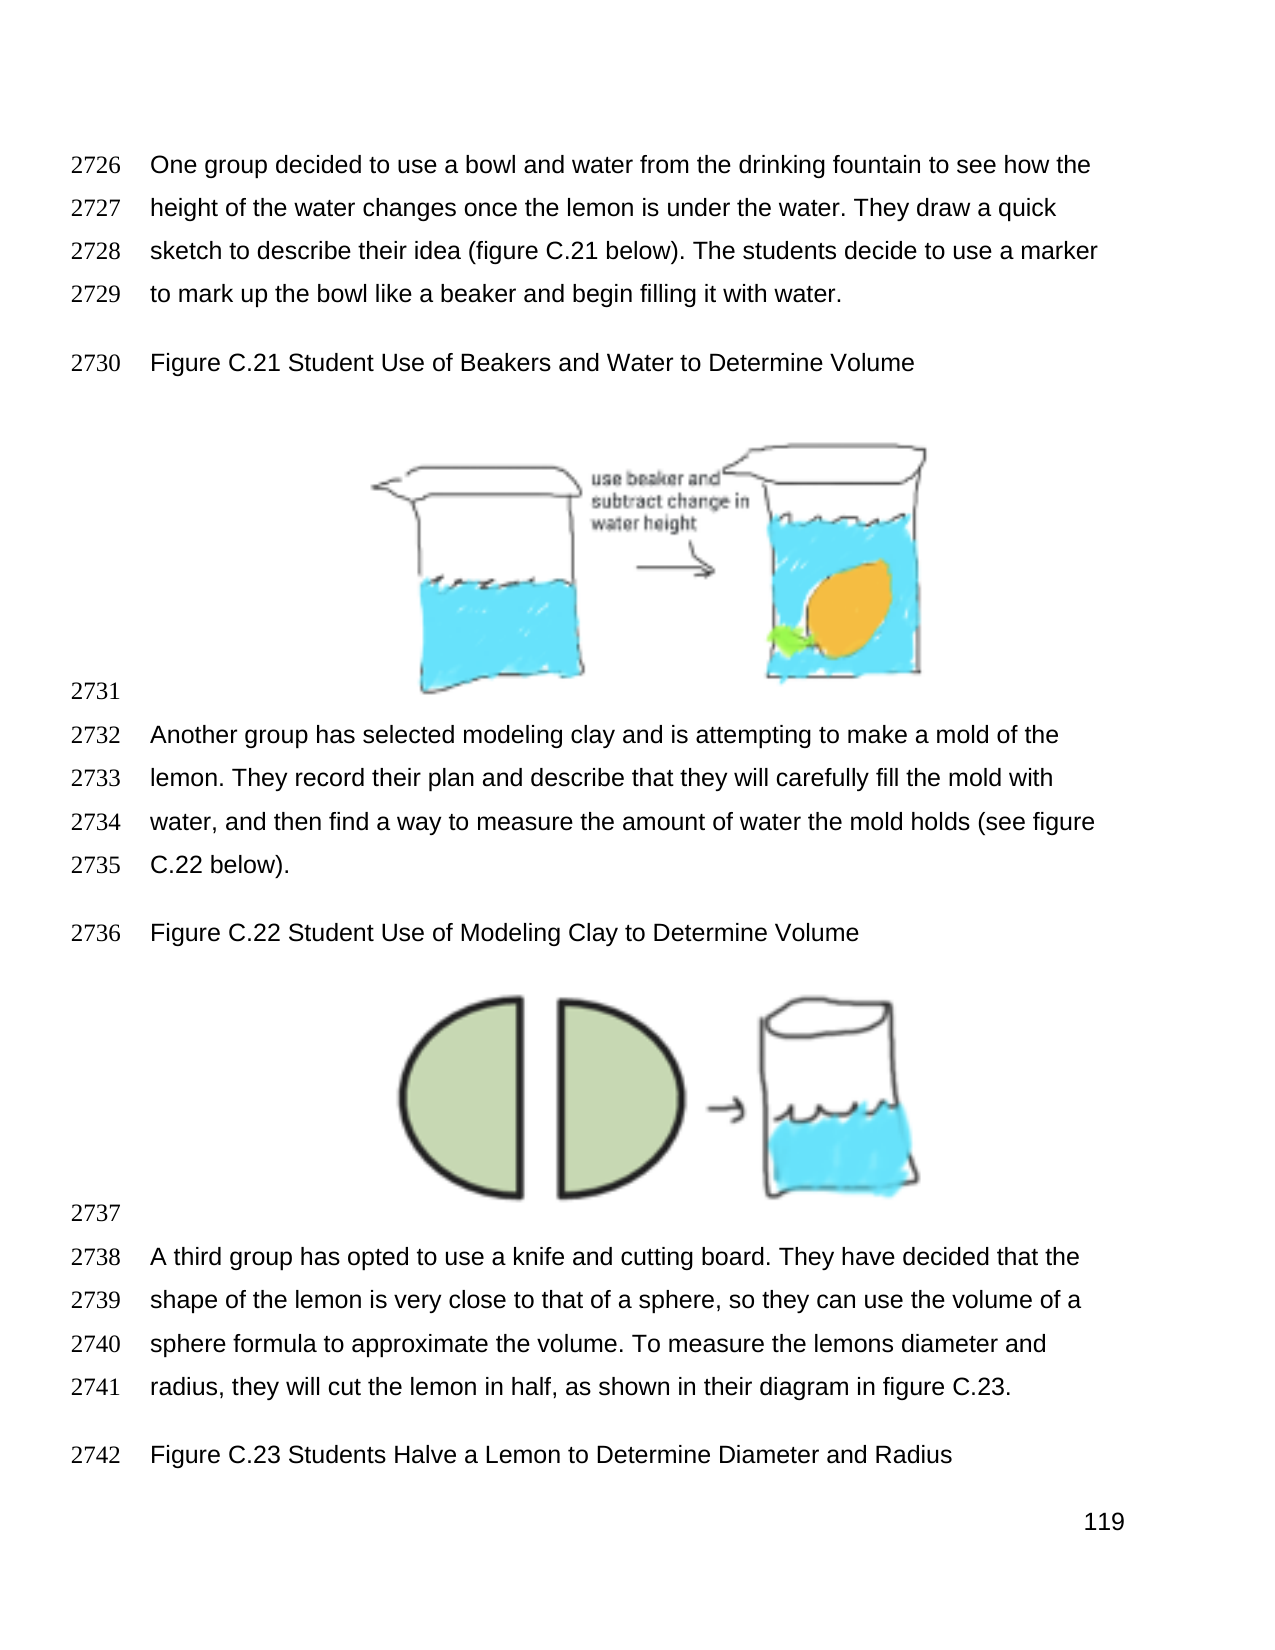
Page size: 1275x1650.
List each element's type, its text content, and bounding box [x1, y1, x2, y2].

text Another group has selected modeling clay and is attempting to make a mold of the lemon. They record their plan and describe that they will carefully fill the mold with water, and then find a way to measure the amount of water the mold holds (see figure C.22 below). [150, 720, 1125, 878]
picture [343, 415, 932, 700]
text A third group has opted to use a knife and cutting board. They have decided that the shape of the lemon is very close to that of a sphere, so they can use the volume of a sphere formula to approximate the volume. To measure the lemons diameter and radius, they will cut the lemon in half, as shown in their diagram in figure C.23. [150, 1242, 1125, 1400]
text Figure C.22 Student Use of Modeling Clay to Determine Volume [150, 918, 1125, 947]
text One group decided to use a bowl and water from the drinking fountain to see how the height of the water changes once the lemon is under the water. They draw a quick sketch to describe their idea (figure C.21 below). The students decide to use a marker to mark up the bowl like a beaker and begin filling it with water. [150, 150, 1125, 308]
picture [327, 986, 948, 1222]
text Figure C.21 Student Use of Beakers and Water to Determine Volume [150, 347, 1125, 376]
text Figure C.23 Students Halve a Lemon to Determine Diameter and Radius [150, 1440, 1125, 1468]
